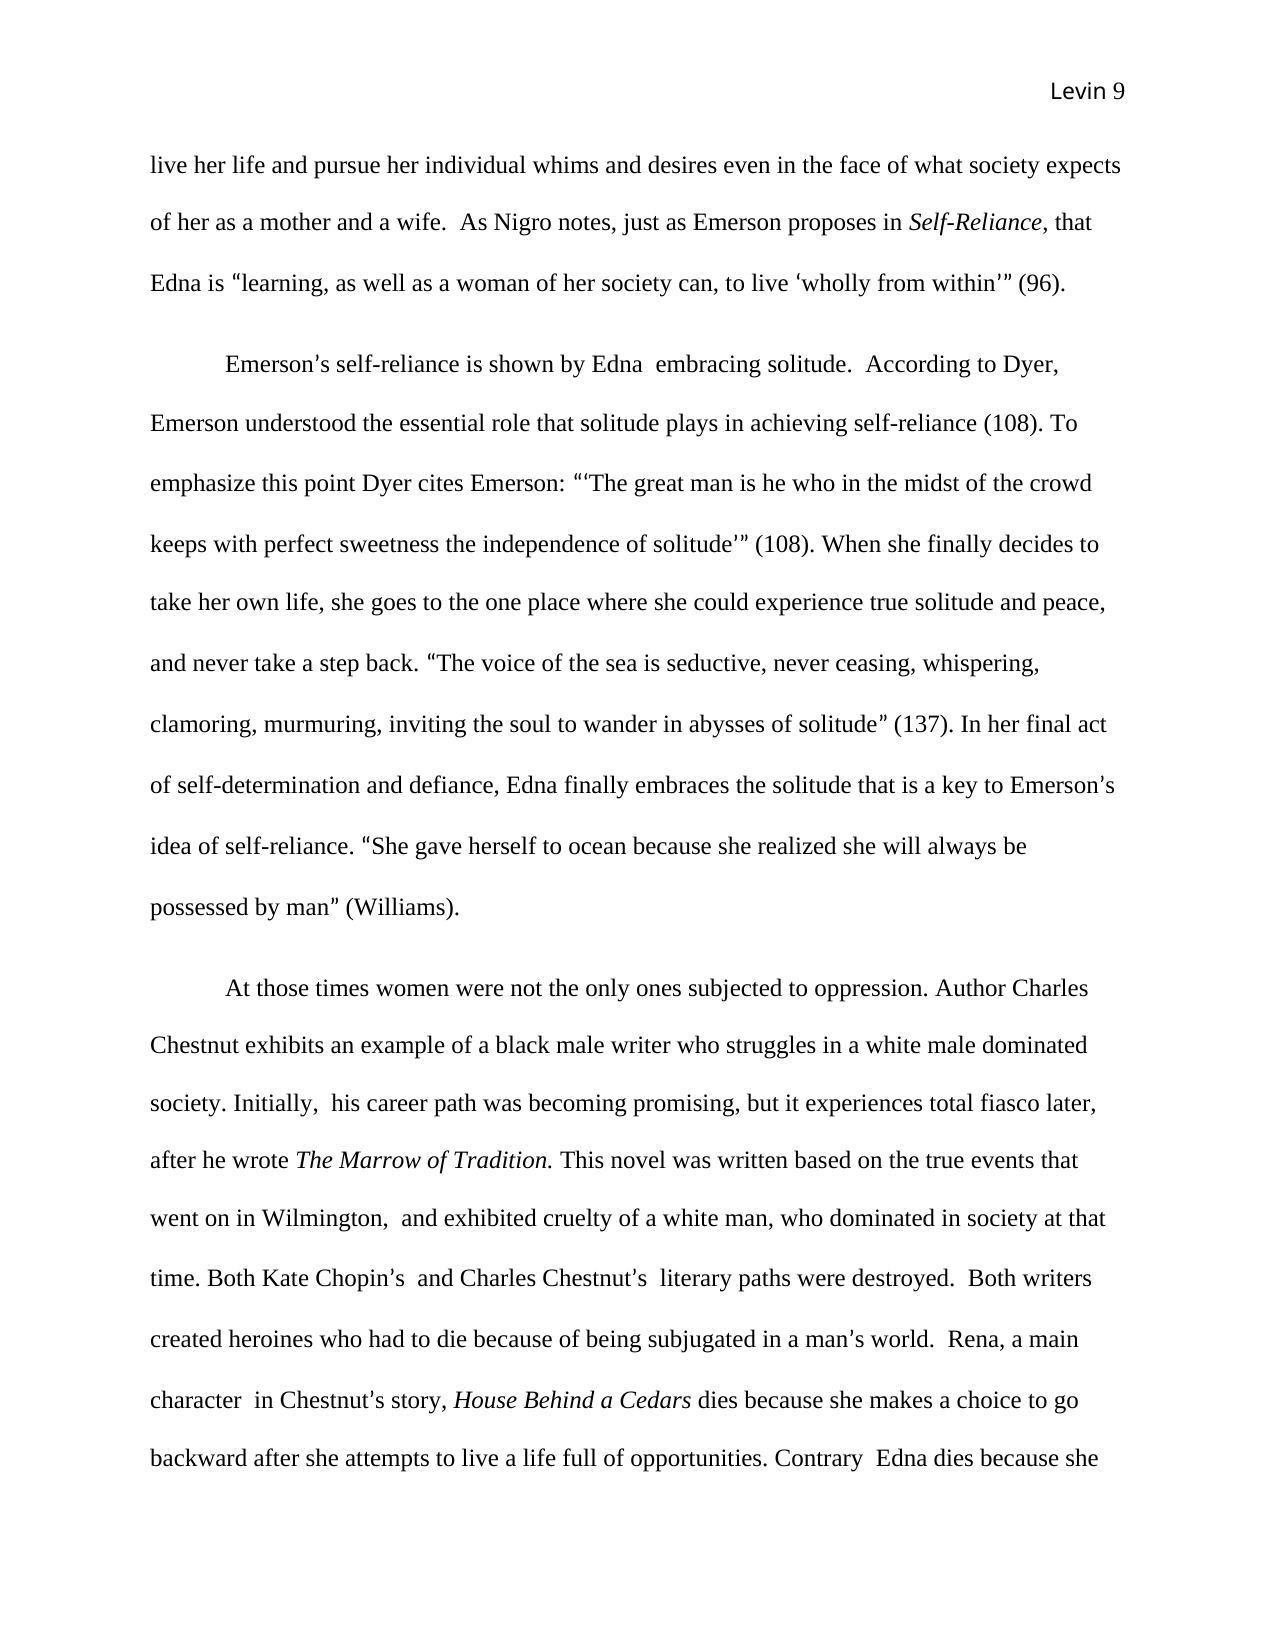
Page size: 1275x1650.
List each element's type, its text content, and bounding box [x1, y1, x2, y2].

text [150, 150, 1125, 297]
text Emerson’s self-reliance is shown by Edna embracing solitude. According to Dyer, Emerson understood the essential role that solitude plays in achieving self-reliance (108). To emphasize this point Dyer cites Emerson: “‘The great man is he who in the midst of the crowd keeps with perfect sweetness the independence of solitude’” (108). When she finally decides to take her own life, she goes to the one place where she could experience true solitude and peace, and never take a step back. “The voice of the sea is seductive, never ceasing, whispering, clamoring, murmuring, inviting the soul to wander in abysses of solitude” (137). In her final act of self-determination and defiance, Edna finally embraces the solitude that is a key to Emerson’s idea of self-reliance. “She gave herself to ocean because she realized she will always be possessed by man” (Williams). [150, 349, 1125, 921]
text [150, 973, 1125, 1472]
